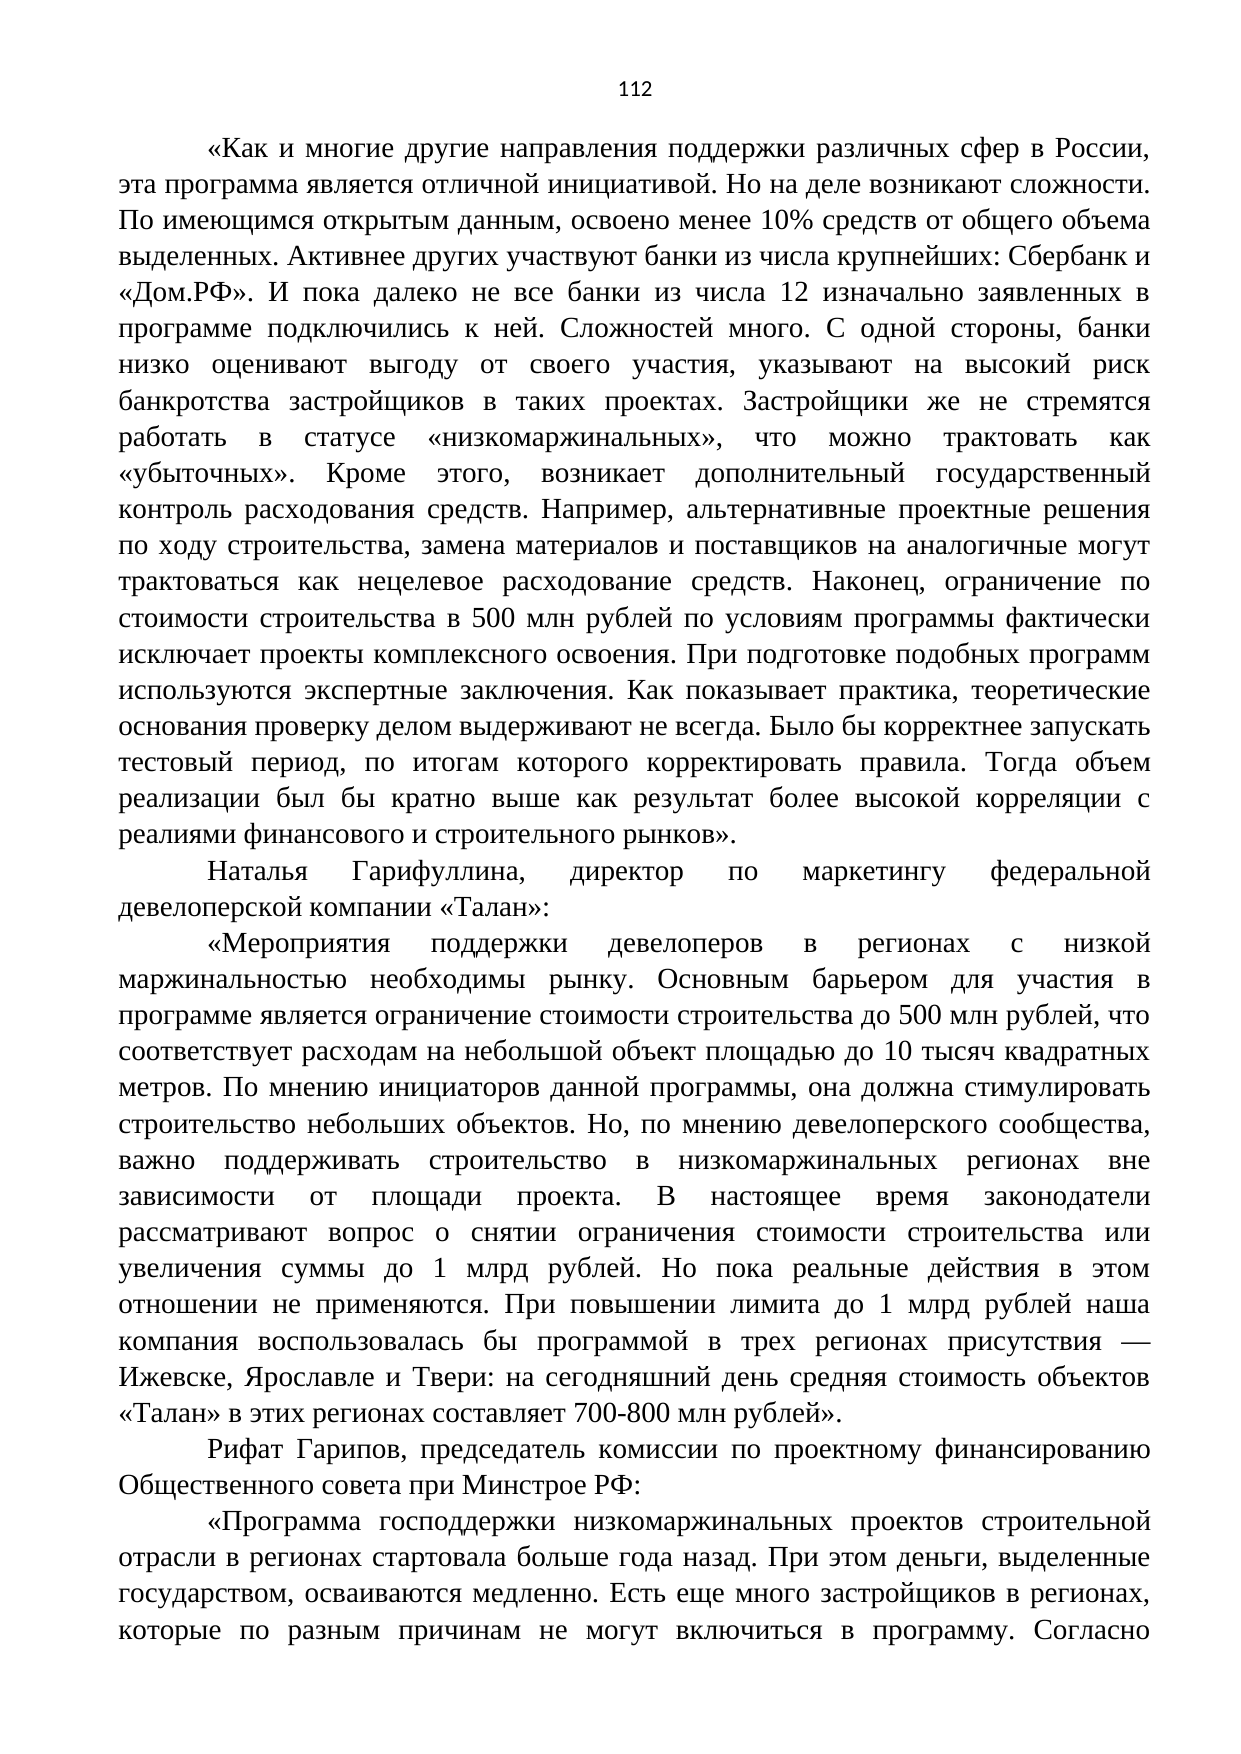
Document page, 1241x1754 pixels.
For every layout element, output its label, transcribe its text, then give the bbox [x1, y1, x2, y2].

text Наталья Гарифуллина, директор по маркетингу федеральной девелоперской компании «Талан»: [118, 853, 1152, 922]
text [118, 1503, 1152, 1645]
text «Как и многие другие направления поддержки различных сфер в России, эта программа является отличной инициативой. Но на деле возникают сложности. По имеющимся открытым данным, освоено менее 10% средств от общего объема выделенных. Активнее других участвуют банки из числа крупнейших: Сбербанк и «Дом.РФ». И пока далеко не все банки из числа 12 изначально заявленных в программе подключились к ней. Сложностей много. С одной стороны, банки низко оценивают выгоду от своего участия, указывают на высокий риск банкротства застройщиков в таких проектах. Застройщики же не стремятся работать в статусе «низкомаржинальных», что можно трактовать как «убыточных». Кроме этого, возникает дополнительный государственный контроль расходования средств. Например, альтернативные проектные решения по ходу строительства, замена материалов и поставщиков на аналогичные могут трактоваться как нецелевое расходование средств. Наконец, ограничение по стоимости строительства в 500 млн рублей по условиям программы фактически исключает проекты комплексного освоения. При подготовке подобных программ используются экспертные заключения. Как показывает практика, теоретические основания проверку делом выдерживают не всегда. Было бы корректнее запускать тестовый период, по итогам которого корректировать правила. Тогда объем реализации был бы кратно выше как результат более высокой корреляции с реалиями финансового и строительного рынков». [118, 130, 1152, 850]
text Рифат Гарипов, председатель комиссии по проектному финансированию Общественного совета при Минстрое РФ: [118, 1431, 1152, 1501]
text «Мероприятия поддержки девелоперов в регионах с низкой маржинальностью необходимы рынку. Основным барьером для участия в программе является ограничение стоимости строительства до 500 млн рублей, что соответствует расходам на небольшой объект площадью до 10 тысяч квадратных метров. По мнению инициаторов данной программы, она должна стимулировать строительство небольших объектов. Но, по мнению девелоперского сообщества, важно поддерживать строительство в низкомаржинальных регионах вне зависимости от площади проекта. В настоящее время законодатели рассматривают вопрос о снятии ограничения стоимости строительства или увеличения суммы до 1 млрд рублей. Но пока реальные действия в этом отношении не применяются. При повышении лимита до 1 млрд рублей наша компания воспользовалась бы программой в трех регионах присутствия — Ижевске, Ярославле и Твери: на сегодняшний день средняя стоимость объектов «Талан» в этих регионах составляет 700-800 млн рублей». [118, 925, 1152, 1428]
